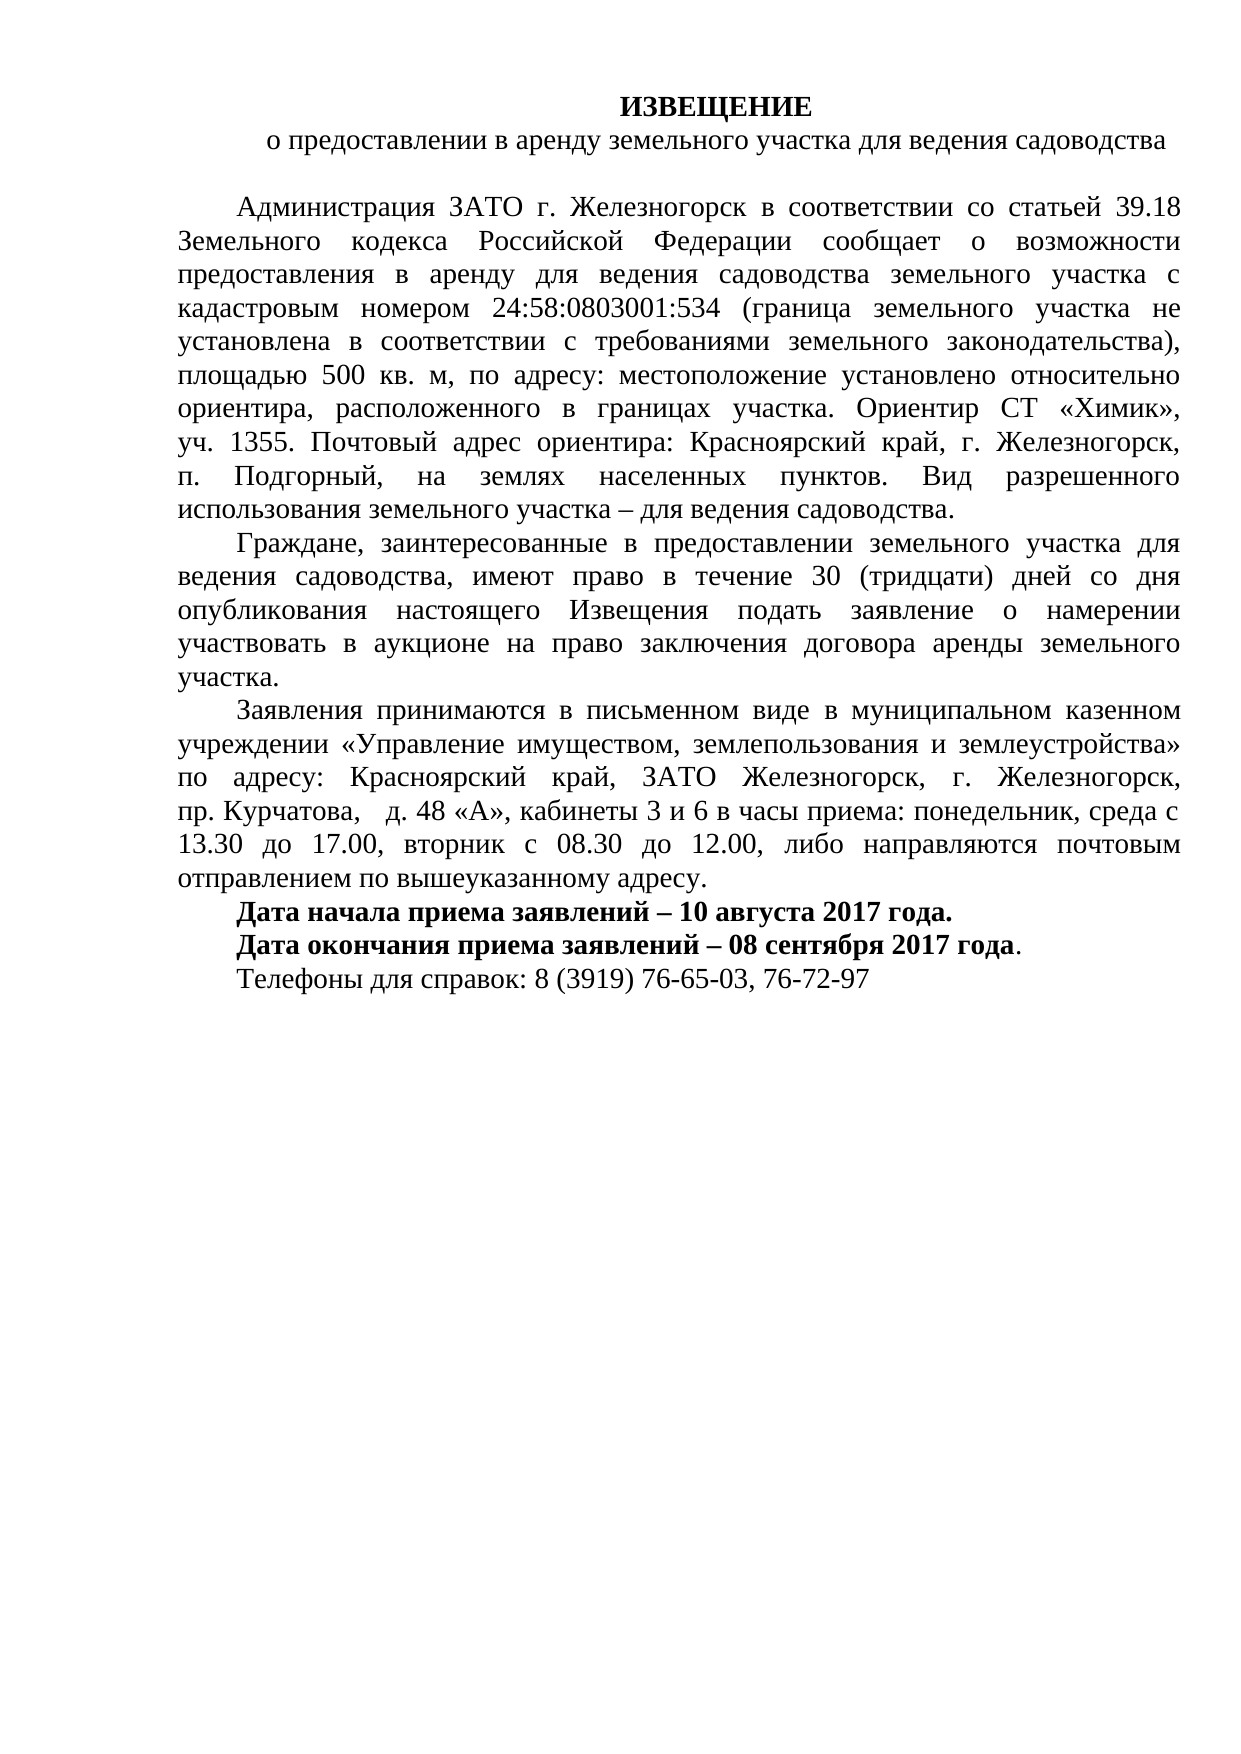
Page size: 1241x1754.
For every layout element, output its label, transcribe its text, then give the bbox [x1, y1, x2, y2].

text Заявления принимаются в письменном виде в муниципальном казенном учреждении «Управление имуществом, землепользования и землеустройства» по адресу: Красноярский край, ЗАТО Железногорск, г. Железногорск, пр. Курчатова, д. 48 «А», кабинеты 3 и 6 в часы приема: понедельник, среда с 13.30 до 17.00, вторник с 08.30 до 12.00, либо направляются почтовым отправлением по вышеуказанному адресу. [177, 692, 1181, 894]
text Дата начала приема заявлений – 10 августа 2017 года. [177, 894, 1181, 927]
text ИЗВЕЩЕНИЕ [177, 89, 1181, 122]
text Телефоны для справок: 8 (3919) 76-65-03, 76-72-97 [177, 961, 1181, 994]
text Дата окончания приема заявлений – 08 сентября 2017 года. [177, 927, 1181, 961]
text о предоставлении в аренду земельного участка для ведения садоводства [177, 122, 1181, 156]
text Граждане, заинтересованные в предоставлении земельного участка для ведения садоводства, имеют право в течение 30 (тридцати) дней со дня опубликования настоящего Извещения подать заявление о намерении участвовать в аукционе на право заключения договора аренды земельного участка. [177, 525, 1181, 692]
text Администрация ЗАТО г. Железногорск в соответствии со статьей 39.18 Земельного кодекса Российской Федерации сообщает о возможности предоставления в аренду для ведения садоводства земельного участка с кадастровым номером 24:58:0803001:534 (граница земельного участка не установлена в соответствии с требованиями земельного законодательства), площадью 500 кв. м, по адресу: местоположение установлено относительно ориентира, расположенного в границах участка. Ориентир СТ «Химик», уч. 1355. Почтовый адрес ориентира: Красноярский край, г. Железногорск, п. Подгорный, на землях населенных пунктов. Вид разрешенного использования земельного участка – для ведения садоводства. [177, 189, 1181, 525]
